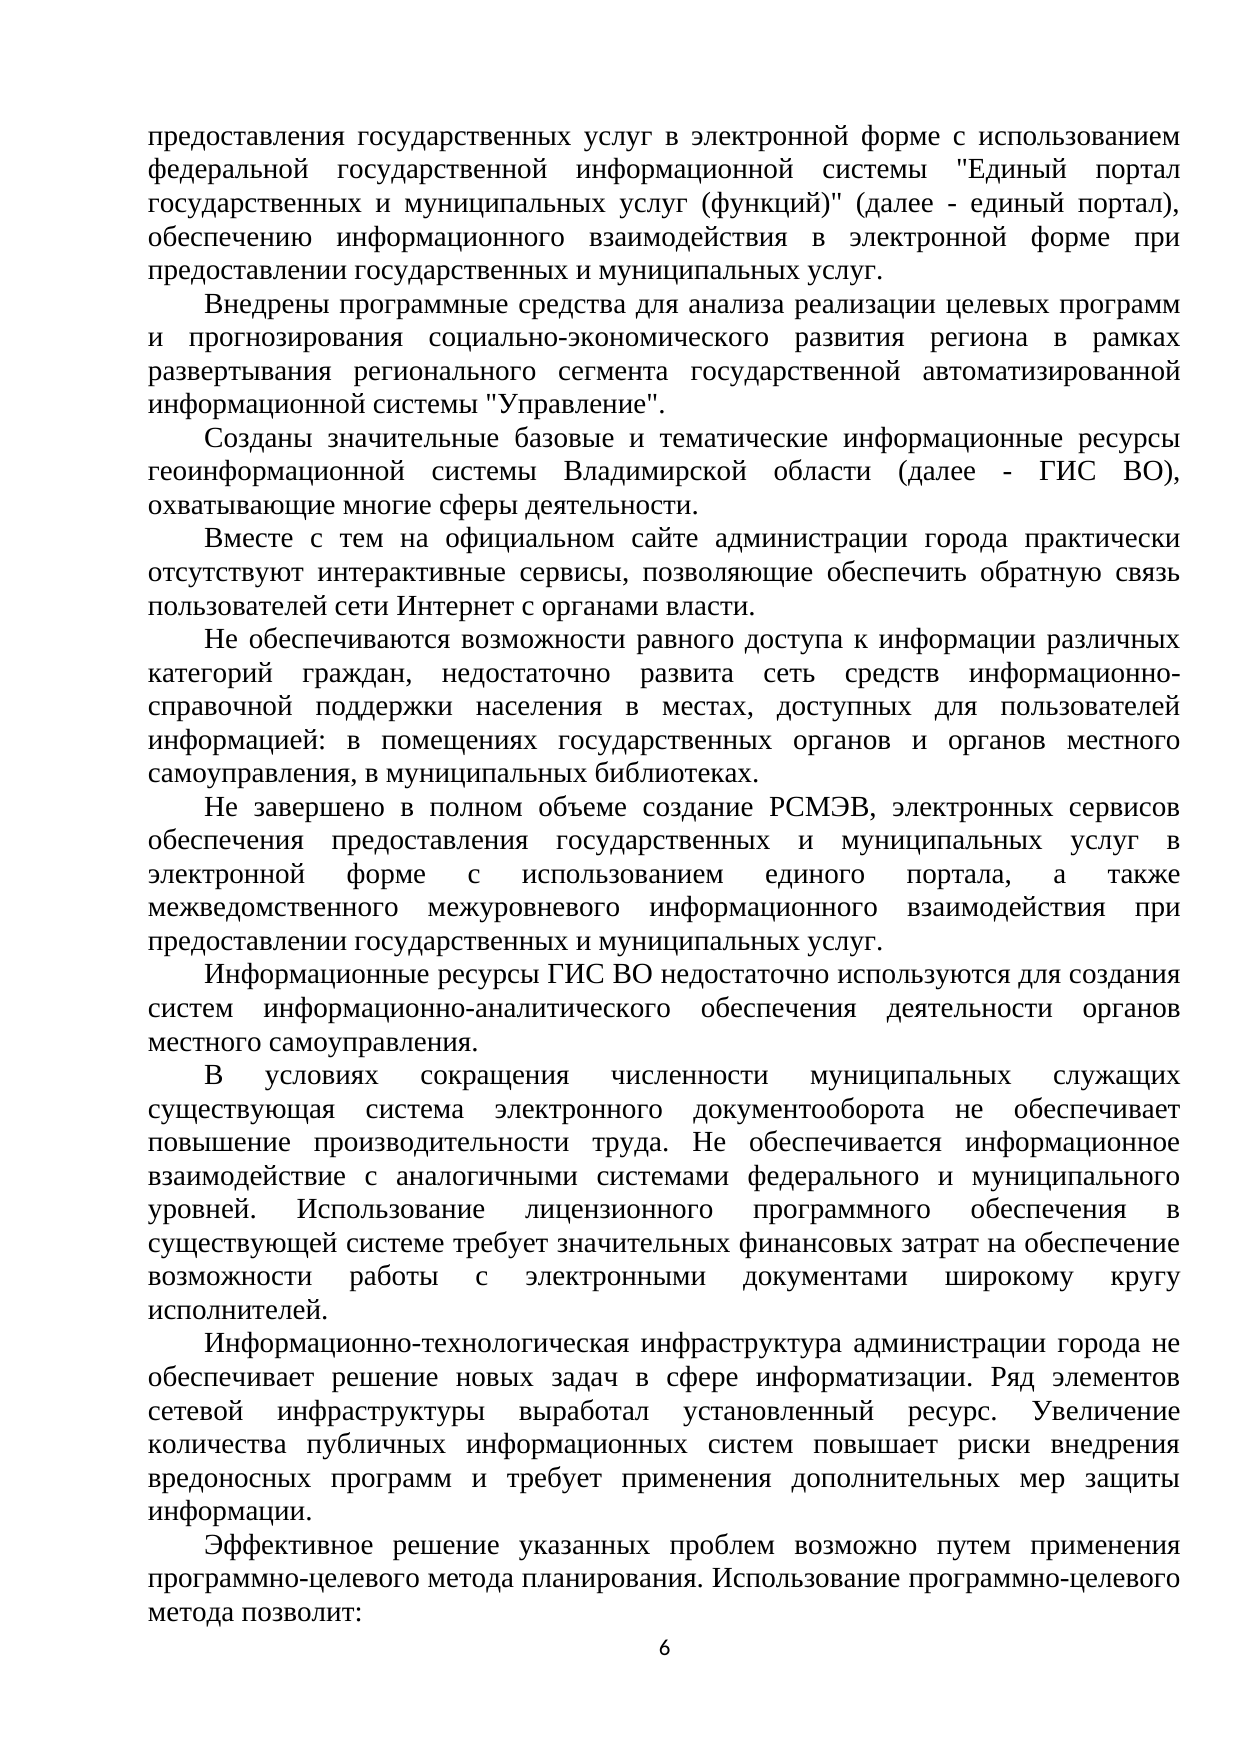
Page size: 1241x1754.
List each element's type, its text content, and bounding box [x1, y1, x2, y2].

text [148, 118, 1181, 286]
text Созданы значительные базовые и тематические информационные ресурсы геоинформационной системы Владимирской области (далее - ГИС ВО), охватывающие многие сферы деятельности. [148, 420, 1181, 521]
text Не обеспечиваются возможности равного доступа к информации различных категорий граждан, недостаточно развита сеть средств информационно-справочной поддержки населения в местах, доступных для пользователей информацией: в помещениях государственных органов и органов местного самоуправления, в муниципальных библиотеках. [148, 621, 1181, 789]
text Внедрены программные средства для анализа реализации целевых программ и прогнозирования социально-экономического развития региона в рамках развертывания регионального сегмента государственной автоматизированной информационной системы "Управление". [148, 286, 1181, 420]
text Не завершено в полном объеме создание РСМЭВ, электронных сервисов обеспечения предоставления государственных и муниципальных услуг в электронной форме с использованием единого портала, а также межведомственного межуровневого информационного взаимодействия при предоставлении государственных и муниципальных услуг. [148, 789, 1181, 957]
text Эффективное решение указанных проблем возможно путем применения программно-целевого метода планирования. Использование программно-целевого метода позволит: [148, 1527, 1181, 1627]
text Информационные ресурсы ГИС ВО недостаточно используются для создания систем информационно-аналитического обеспечения деятельности органов местного самоуправления. [148, 957, 1181, 1057]
text В условиях сокращения численности муниципальных служащих существующая система электронного документооборота не обеспечивает повышение производительности труда. Не обеспечивается информационное взаимодействие с аналогичными системами федерального и муниципального уровней. Использование лицензионного программного обеспечения в существующей системе требует значительных финансовых затрат на обеспечение возможности работы с электронными документами широкому кругу исполнителей. [148, 1057, 1181, 1326]
text Информационно-технологическая инфраструктура администрации города не обеспечивает решение новых задач в сфере информатизации. Ряд элементов сетевой инфраструктуры выработал установленный ресурс. Увеличение количества публичных информационных систем повышает риски внедрения вредоносных программ и требует применения дополнительных мер защиты информации. [148, 1326, 1181, 1527]
text Вместе с тем на официальном сайте администрации города практически отсутствуют интерактивные сервисы, позволяющие обеспечить обратную связь пользователей сети Интернет с органами власти. [148, 521, 1181, 621]
